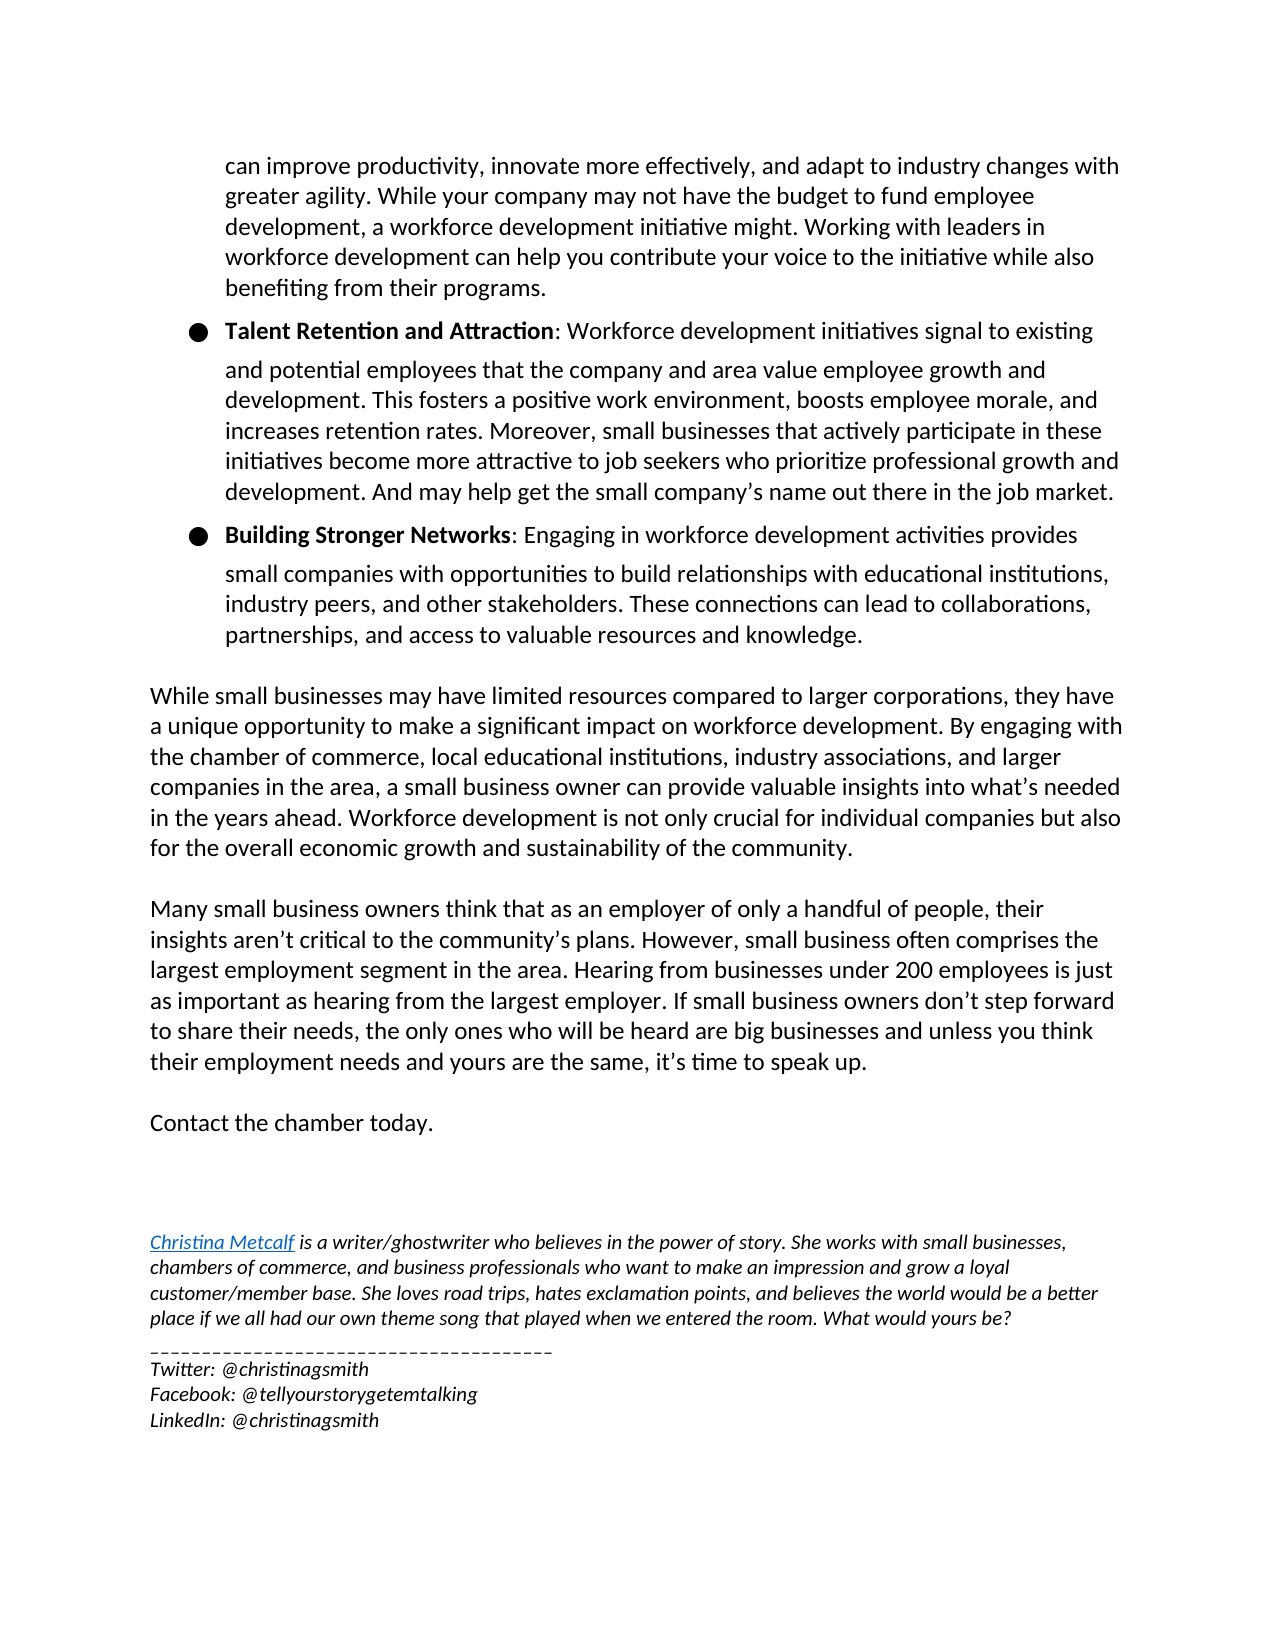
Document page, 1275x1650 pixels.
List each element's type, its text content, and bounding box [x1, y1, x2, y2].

text LinkedIn: @christinagsmith [150, 1407, 1125, 1432]
text Many small business owners think that as an employer of only a handful of people, their insights aren’t critical to the community’s plans. However, small business often comprises the largest employment segment in the area. Hearing from businesses under 200 employees is just as important as hearing from the largest employer. If small business owners don’t step forward to share their needs, the only ones who will be heard are big businesses and unless you think their employment needs and yours are the same, it’s time to speak up. [150, 893, 1125, 1077]
text Christina Metcalf is a writer/ghostwriter who believes in the power of story. She works with small businesses, chambers of commerce, and business professionals who want to make an impression and grow a loyal customer/member base. She loves road trips, hates exclamation points, and believes the world would be a better place if we all had our own theme song that played when we entered the room. What would yours be? [150, 1229, 1125, 1331]
text Contact the chamber today. [150, 1107, 1125, 1138]
text While small businesses may have limited resources compared to larger corporations, they have a unique opportunity to make a significant impact on workforce development. By engaging with the chamber of commerce, local educational institutions, industry associations, and larger companies in the area, a small business owner can provide valuable insights into what’s needed in the years ahead. Workforce development is not only crucial for individual companies but also for the overall economic growth and sustainability of the community. [150, 680, 1125, 863]
list Building Stronger Networks: Engaging in workforce development activities provides small companies with opportunities to build relationships with educational institutions, industry peers, and other stakeholders. These connections can lead to collaborations, partnerships, and access to valuable resources and knowledge. [187, 506, 1125, 649]
text _______________________________________ [150, 1331, 1125, 1356]
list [187, 150, 1125, 303]
text Twitter: @christinagsmith [150, 1356, 1125, 1382]
text Facebook: @tellyourstorygetemtalking [150, 1382, 1125, 1407]
list Talent Retention and Attraction: Workforce development initiatives signal to existing and potential employees that the company and area value employee growth and development. This fosters a positive work environment, boosts employee morale, and increases retention rates. Moreover, small businesses that actively participate in these initiatives become more attractive to job seekers who prioritize professional growth and development. And may help get the small company’s name out there in the job market. [187, 303, 1125, 506]
